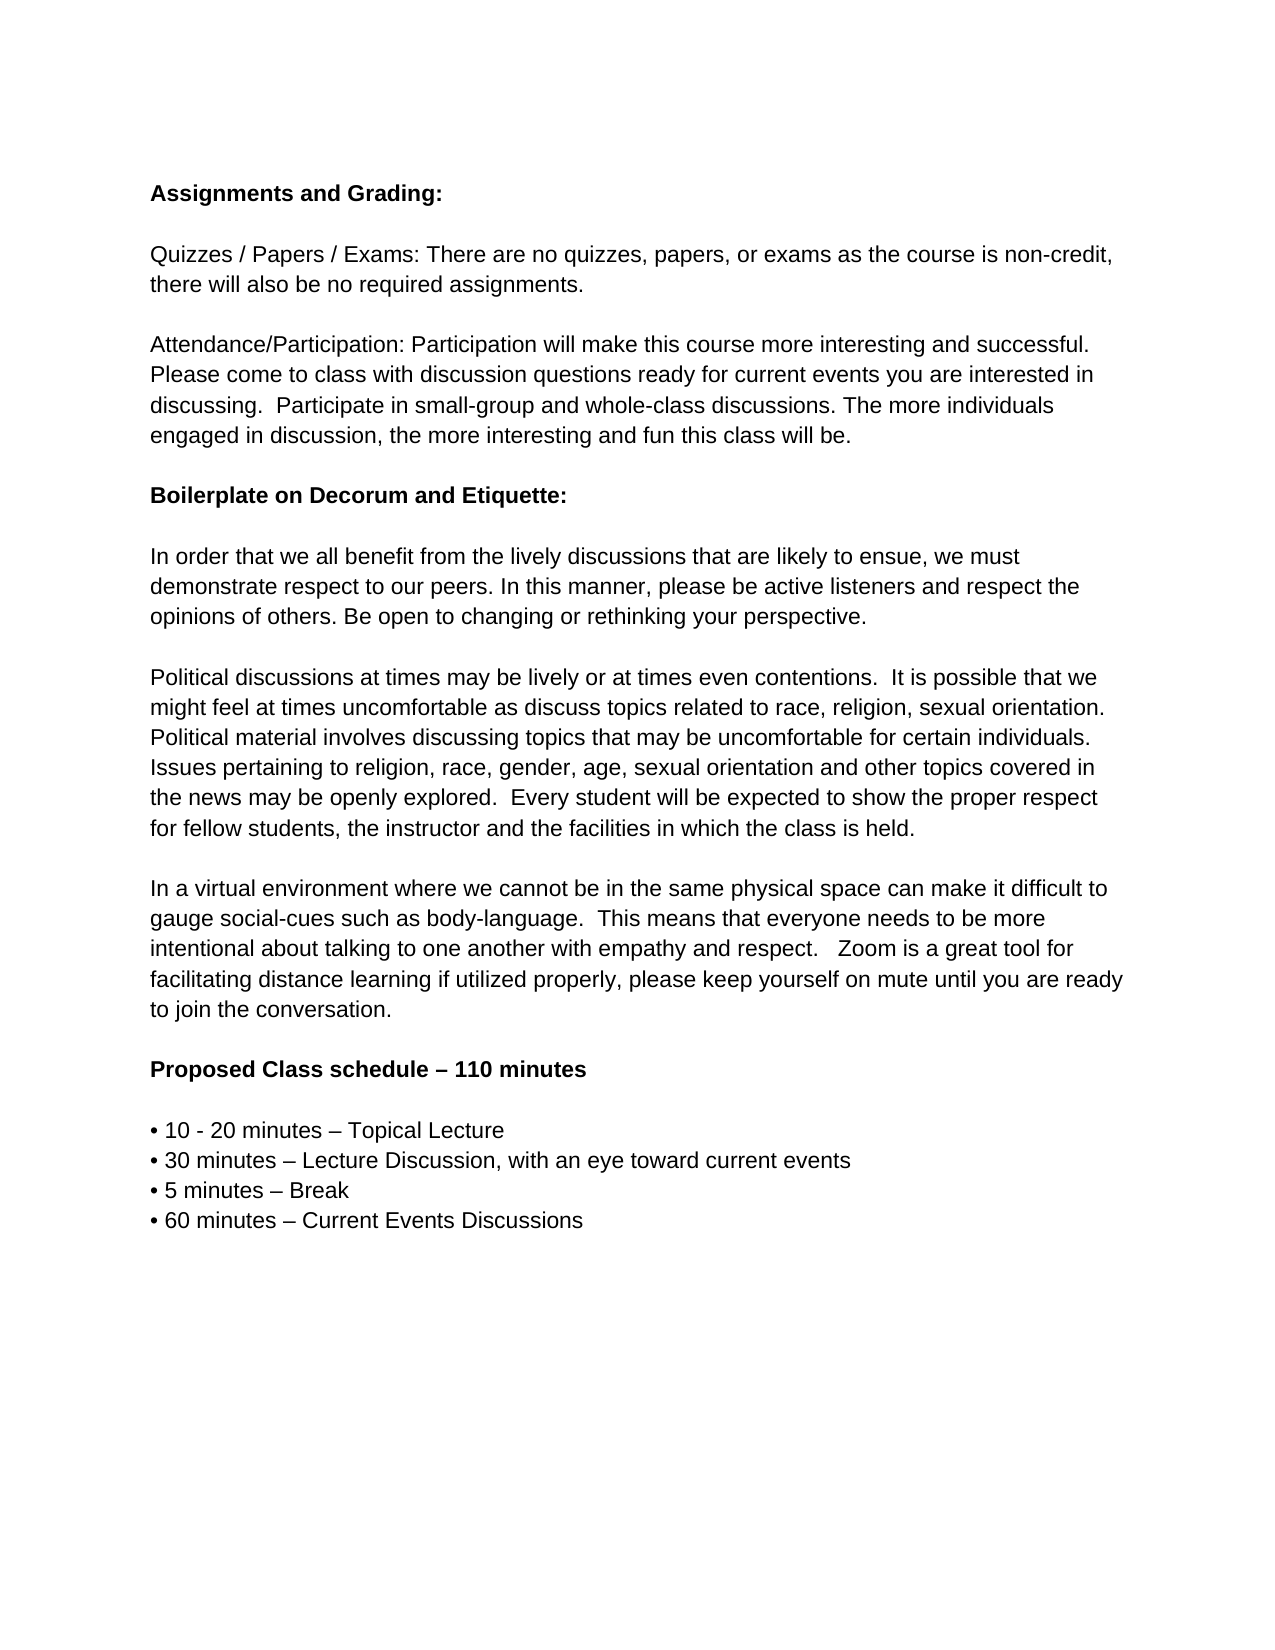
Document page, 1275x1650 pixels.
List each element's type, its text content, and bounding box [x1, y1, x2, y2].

text • 30 minutes – Lecture Discussion, with an eye toward current events [150, 1147, 1125, 1173]
text In order that we all benefit from the lively discussions that are likely to ensue, we must demonstrate respect to our peers. In this manner, please be active listeners and respect the opinions of others. Be open to changing or rethinking your perspective. [150, 543, 1125, 629]
text Proposed Class schedule – 110 minutes [150, 1056, 1125, 1083]
text • 5 minutes – Break [150, 1177, 1125, 1203]
text Quizzes / Papers / Exams: There are no quizzes, papers, or exams as the course is non-credit, there will also be no required assignments. [150, 241, 1125, 297]
text Political discussions at times may be lively or at times even contentions. It is possible that we might feel at times uncomfortable as discuss topics related to race, religion, sexual orientation. Political material involves discussing topics that may be uncomfortable for certain individuals. Issues pertaining to religion, race, gender, age, sexual orientation and other topics covered in the news may be openly explored. Every student will be expected to show the proper respect for fellow students, the instructor and the facilities in which the class is held. [150, 663, 1125, 841]
text Attendance/Participation: Participation will make this course more interesting and successful. Please come to class with discussion questions ready for current events you are interested in discussing. Participate in small-group and whole-class discussions. The more individuals engaged in discussion, the more interesting and fun this class will be. [150, 331, 1125, 448]
text Boilerplate on Decorum and Etiquette: [150, 482, 1125, 509]
text In a virtual environment where we cannot be in the same physical space can make it difficult to gauge social-cues such as body-language. This means that everyone needs to be more intentional about talking to one another with empathy and respect. Zoom is a great tool for facilitating distance learning if utilized properly, please keep yourself on mute until you are ready to join the conversation. [150, 875, 1125, 1022]
text • 60 minutes – Current Events Discussions [150, 1207, 1125, 1234]
text Assignments and Grading: [150, 180, 1125, 237]
text • 10 - 20 minutes – Topical Lecture [150, 1117, 1125, 1143]
